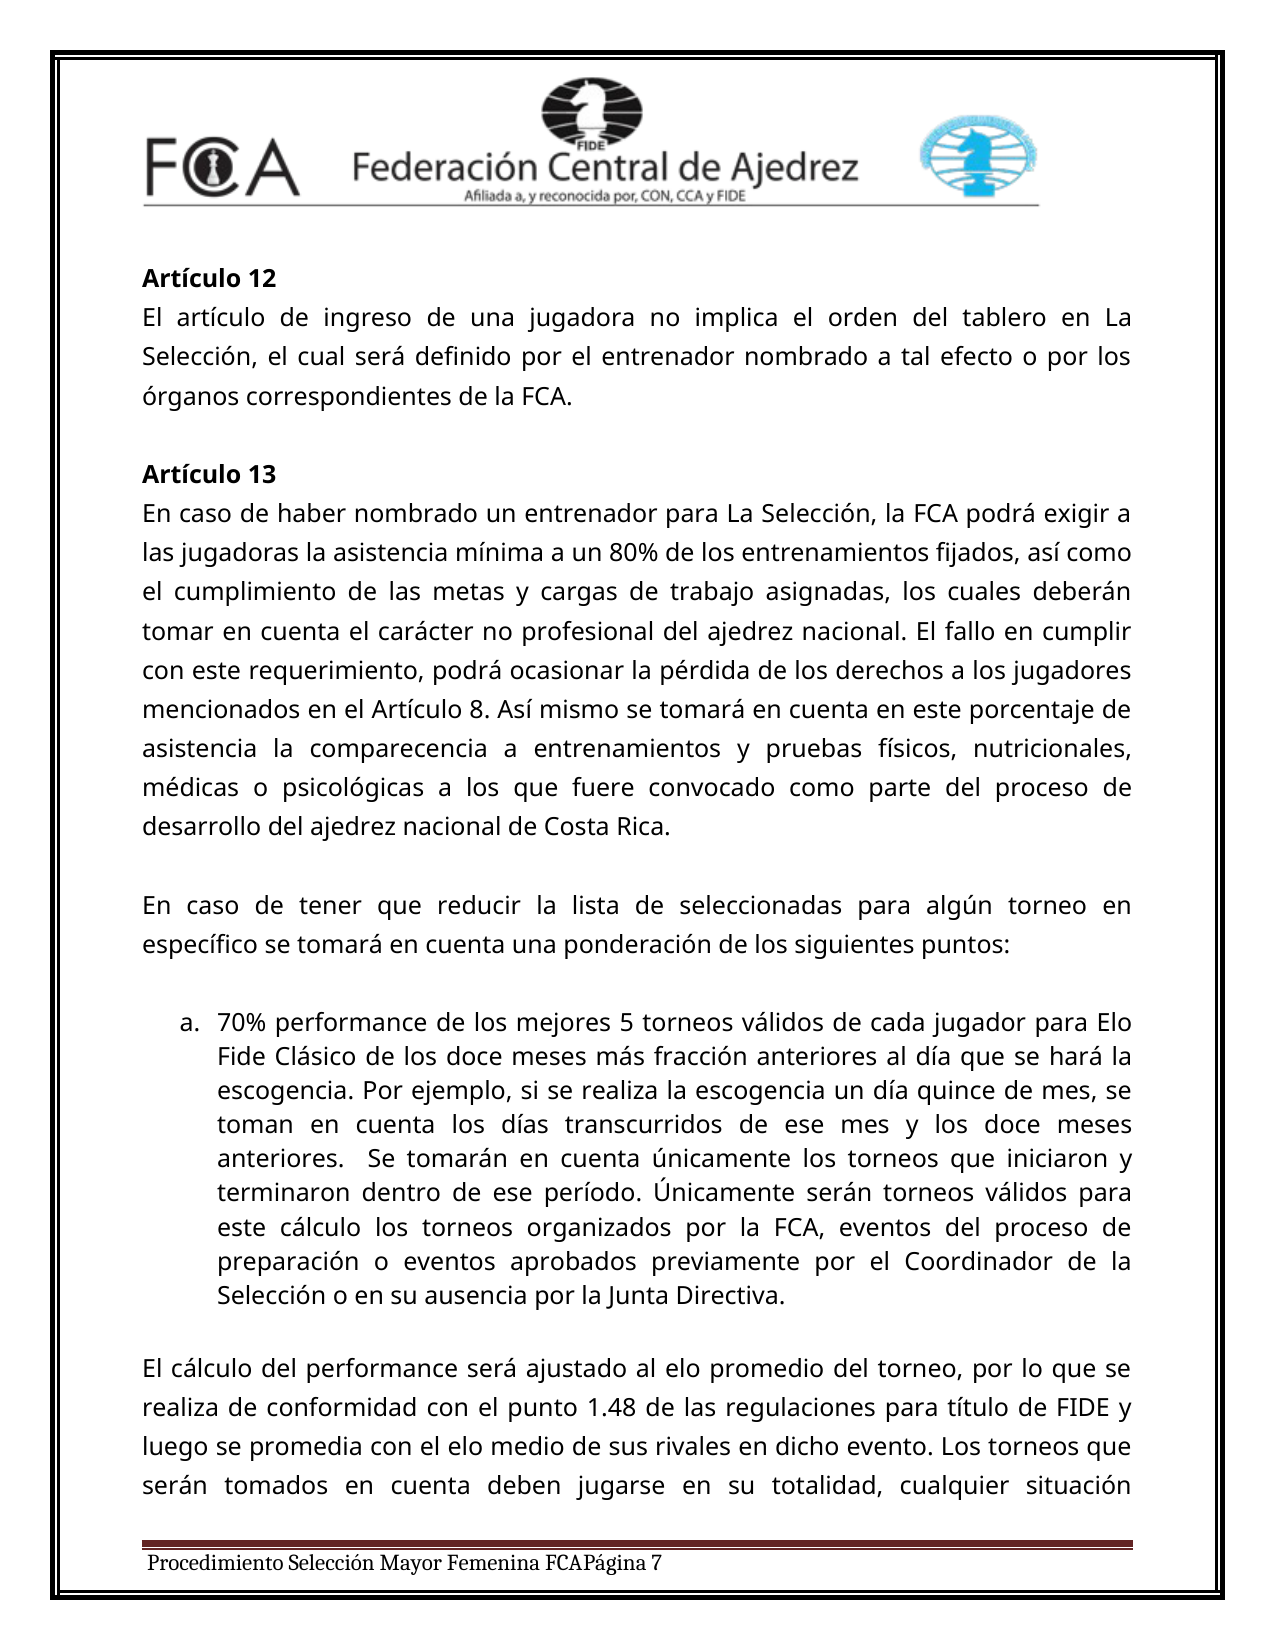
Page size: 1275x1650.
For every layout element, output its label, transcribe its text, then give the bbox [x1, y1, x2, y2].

text Artículo 13 [142, 456, 1133, 491]
text En caso de haber nombrado un entrenador para La Selección, la FCA podrá exigir a las jugadoras la asistencia mínima a un 80% de los entrenamientos fijados, así como el cumplimiento de las metas y cargas de trabajo asignadas, los cuales deberán tomar en cuenta el carácter no profesional del ajedrez nacional. El fallo en cumplir con este requerimiento, podrá ocasionar la pérdida de los derechos a los jugadores mencionados en el Artículo 8. Así mismo se tomará en cuenta en este porcentaje de asistencia la comparecencia a entrenamientos y pruebas físicos, nutricionales, médicas o psicológicas a los que fuere convocado como parte del proceso de desarrollo del ajedrez nacional de Costa Rica. [142, 496, 1133, 843]
text El artículo de ingreso de una jugadora no implica el orden del tablero en La Selección, el cual será definido por el entrenador nombrado a tal efecto o por los órganos correspondientes de la FCA. [142, 300, 1133, 412]
text Artículo 12 [142, 261, 1133, 295]
picture [141, 73, 1042, 208]
list 70% performance de los mejores 5 torneos válidos de cada jugador para Elo Fide Clásico de los doce meses más fracción anteriores al día que se hará la escogencia. Por ejemplo, si se realiza la escogencia un día quince de mes, se toman en cuenta los días transcurridos de ese mes y los doce meses anteriores. Se tomarán en cuenta únicamente los torneos que iniciaron y terminaron dentro de ese período. Únicamente serán torneos válidos para este cálculo los torneos organizados por la FCA, eventos del proceso de preparación o eventos aprobados previamente por el Coordinador de la Selección o en su ausencia por la Junta Directiva. [179, 1005, 1133, 1311]
text En caso de tener que reducir la lista de seleccionadas para algún torneo en específico se tomará en cuenta una ponderación de los siguientes puntos: [142, 887, 1133, 961]
